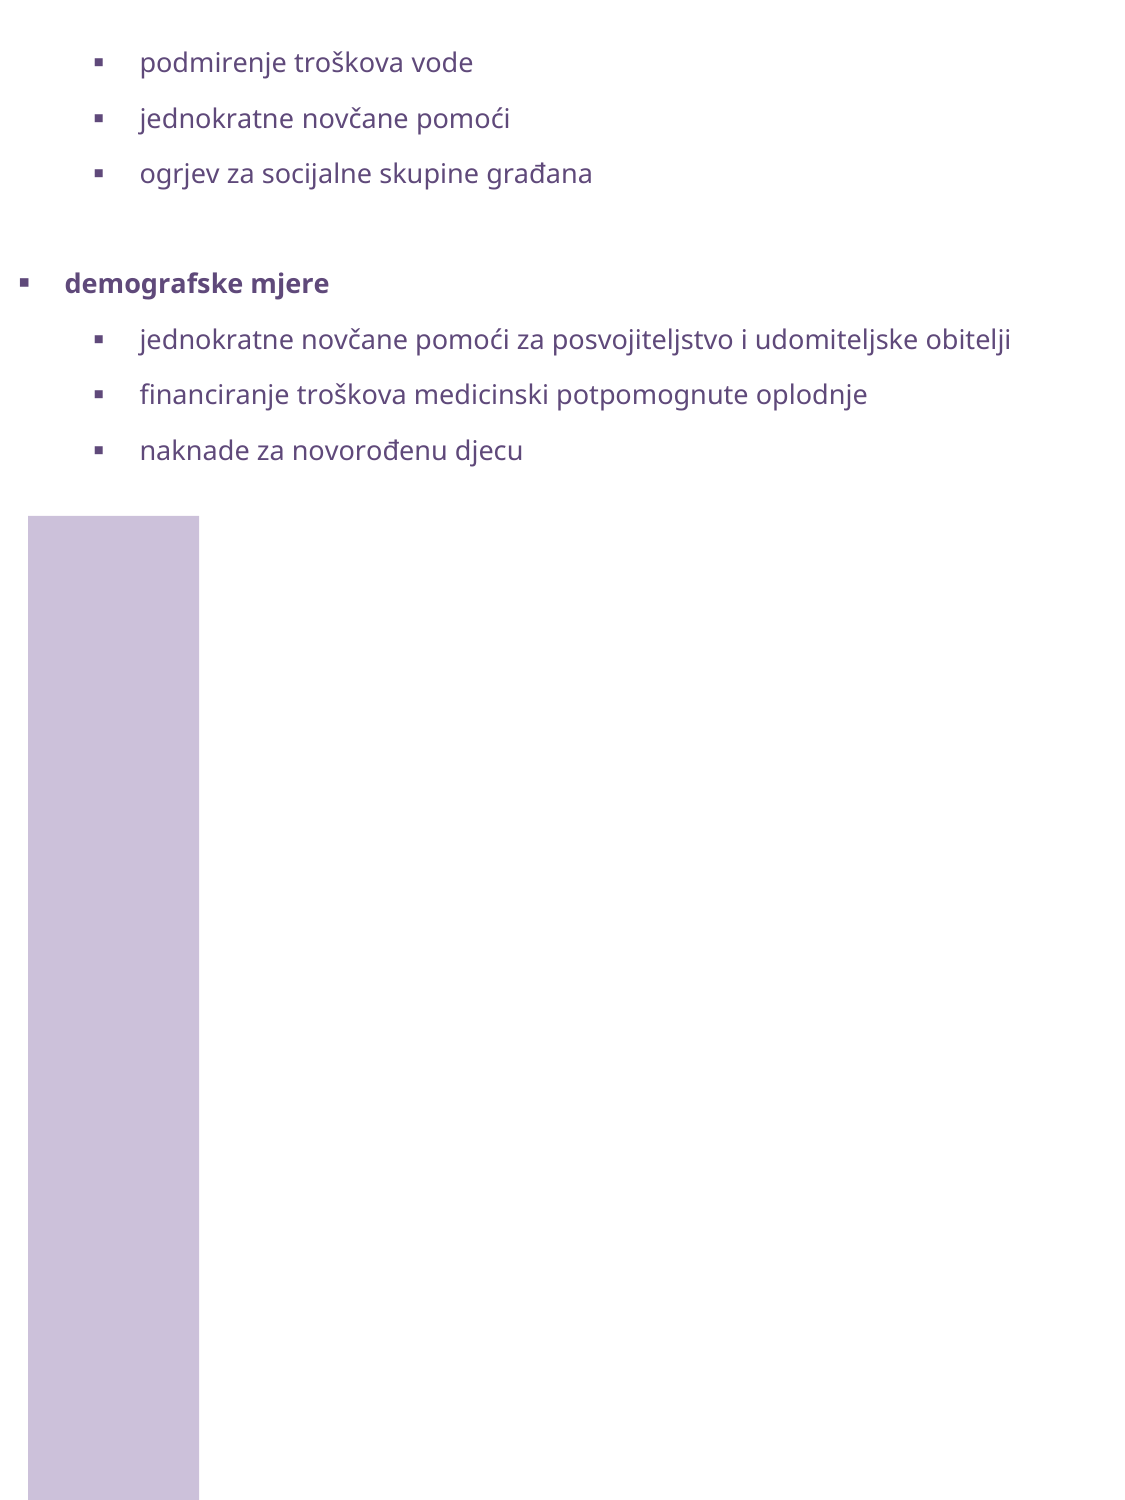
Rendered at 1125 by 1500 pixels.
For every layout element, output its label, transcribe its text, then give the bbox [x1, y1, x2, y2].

list podmirenje troškova vode [92, 44, 1112, 81]
list ogrjev za socijalne skupine građana [92, 154, 1112, 191]
list financiranje troškova medicinski potpomognute oplodnje [92, 376, 1112, 412]
list naknade za novorođenu djecu [92, 431, 1112, 468]
list jednokratne novčane pomoći za posvojiteljstvo i udomiteljske obitelji [92, 320, 1112, 357]
subtitle demografske mjere [17, 265, 1112, 302]
list jednokratne novčane pomoći [92, 99, 1112, 136]
